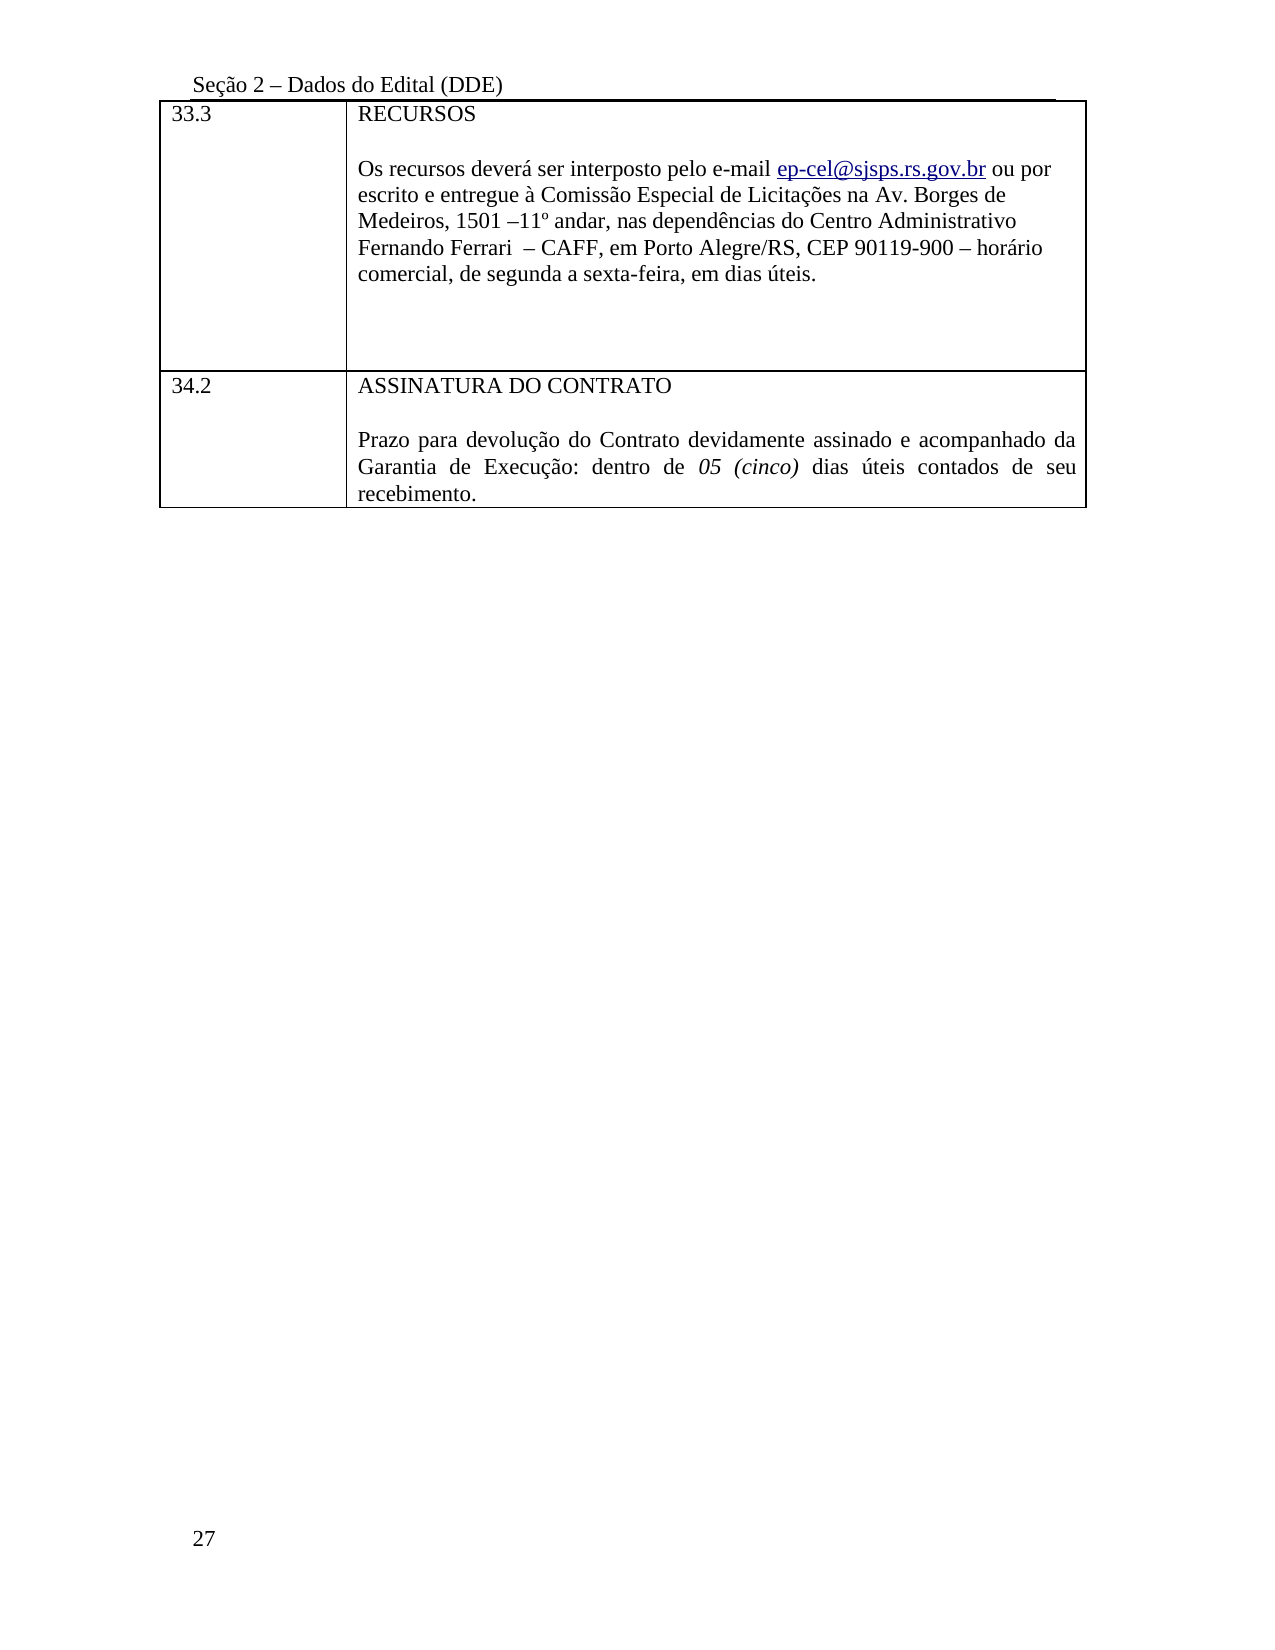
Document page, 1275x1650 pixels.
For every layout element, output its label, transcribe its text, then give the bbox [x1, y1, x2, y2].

table_cell RECURSOS Os recursos deverá ser interposto pelo e-mail ep-cel@sjsps.rs.gov.br ou por escrito e entregue à Comissão Especial de Licitações na Av. Borges de Medeiros, 1501 –11º andar, nas dependências do Centro Administrativo Fernando Ferrari – CAFF, em Porto Alegre/RS, CEP 90119-900 – horário comercial, de segunda a sexta-feira, em dias úteis. [347, 102, 1085, 370]
table_cell ASSINATURA DO CONTRATO Prazo para devolução do Contrato devidamente assinado e acompanhado da Garantia de Execução: dentro de 05 (cinco) dias úteis contados de seu recebimento. [347, 372, 1085, 507]
table_cell 34.2 [161, 372, 346, 507]
table_cell 33.3 [161, 102, 346, 370]
